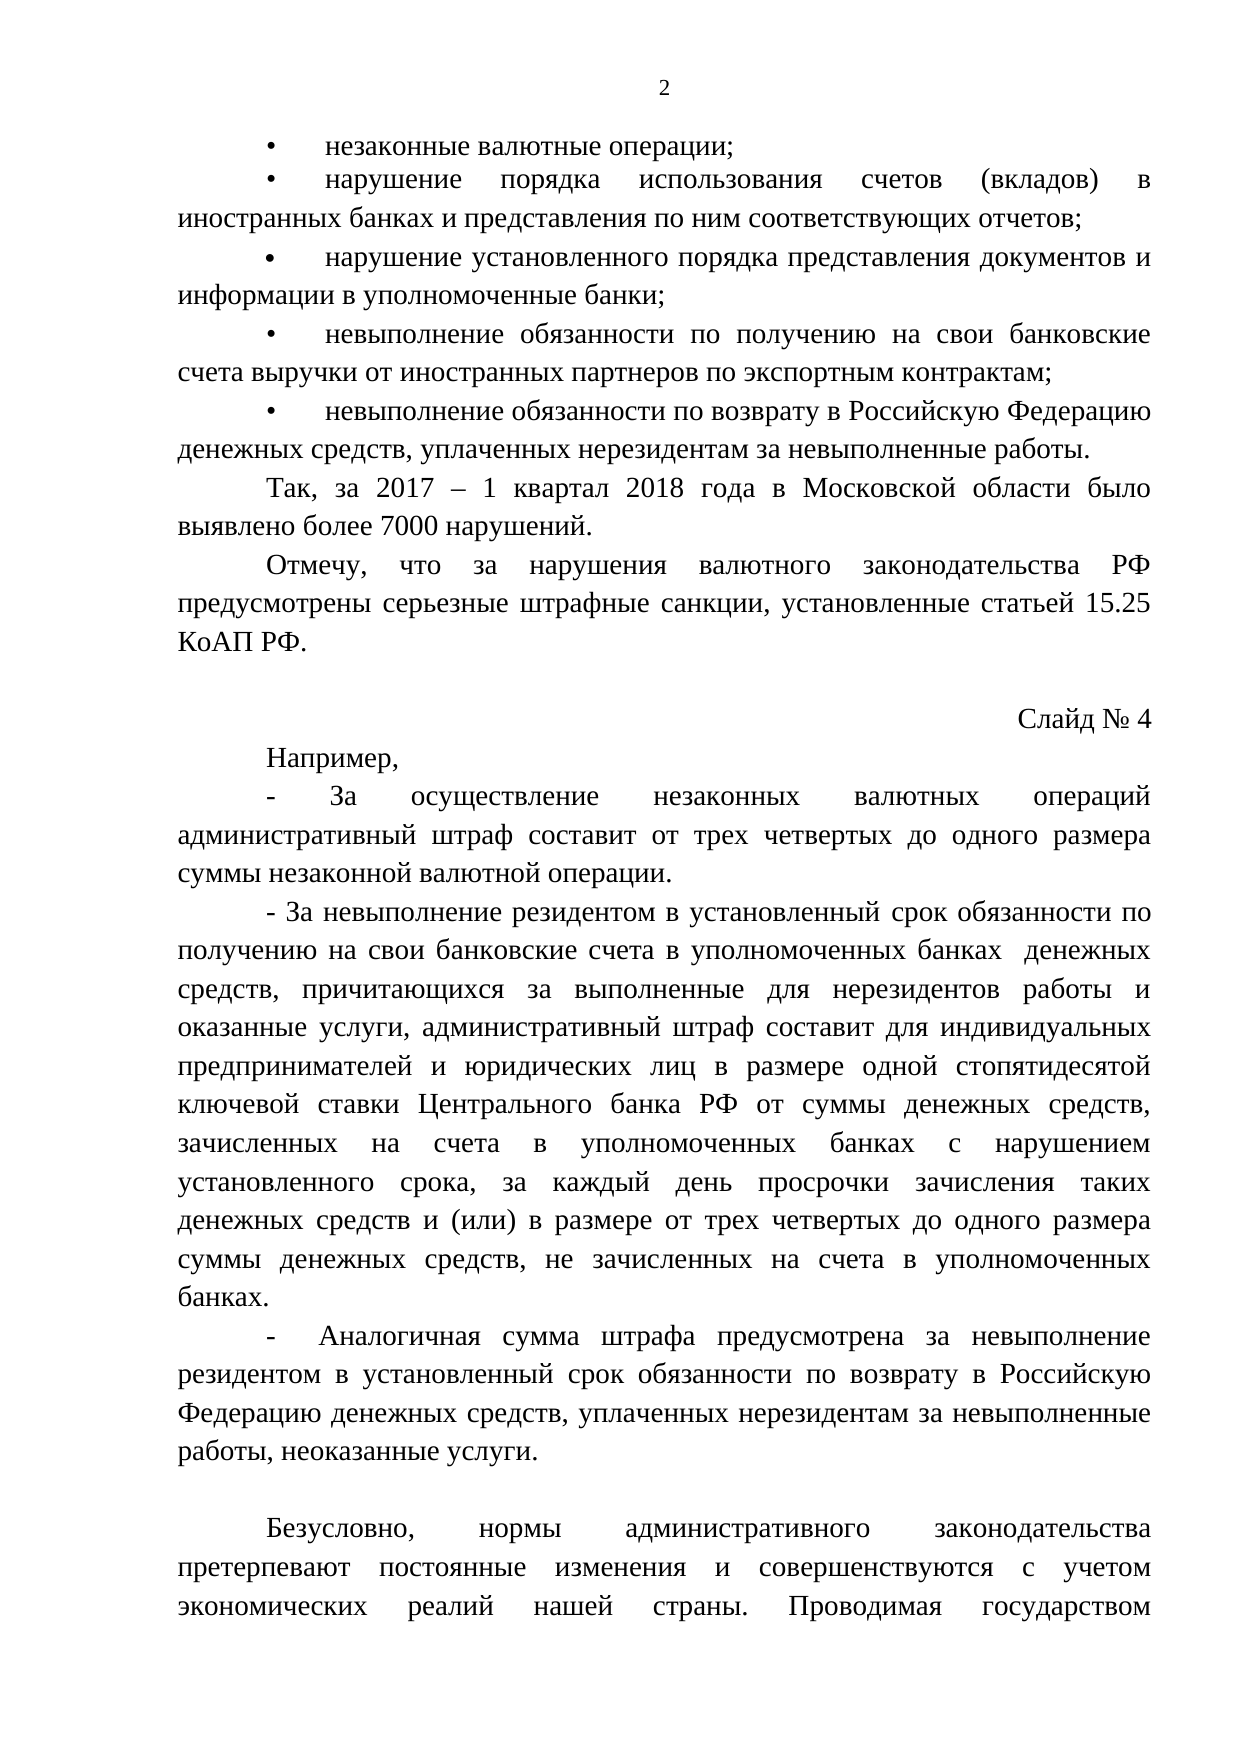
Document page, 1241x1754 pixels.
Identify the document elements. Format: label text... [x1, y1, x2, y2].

text Слайд № 4 [177, 701, 1152, 735]
list незаконные валютные операции; [177, 128, 1152, 162]
text Отмечу, что за нарушения валютного законодательства РФ предусмотрены серьезные штрафные санкции, установленные статьей 15.25 КоАП РФ. [177, 547, 1152, 658]
text Например, [177, 740, 1152, 773]
text Так, за 2017 – 1 квартал 2018 года в Московской области было выявлено более 7000 нарушений. [177, 470, 1152, 542]
text - За осуществление незаконных валютных операций административный штраф составит от трех четвертых до одного размера суммы незаконной валютной операции. [177, 778, 1152, 889]
list нарушение порядка использования счетов (вкладов) в иностранных банках и представления по ним соответствующих отчетов; [177, 162, 1152, 234]
text • невыполнение обязанности по возврату в Российскую Федерацию денежных средств, уплаченных нерезидентам за невыполненные работы. [177, 393, 1152, 465]
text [177, 1511, 1152, 1621]
text - Аналогичная сумма штрафа предусмотрена за невыполнение резидентом в установленный срок обязанности по возврату в Российскую Федерацию денежных средств, уплаченных нерезидентам за невыполненные работы, неоказанные услуги. [177, 1318, 1152, 1467]
list нарушение установленного порядка представления документов и информации в уполномоченные банки; [177, 239, 1152, 311]
list невыполнение обязанности по получению на свои банковские счета выручки от иностранных партнеров по экспортным контрактам; [177, 316, 1152, 388]
text - За невыполнение резидентом в установленный срок обязанности по получению на свои банковские счета в уполномоченных банках денежных средств, причитающихся за выполненные для нерезидентов работы и оказанные услуги, административный штраф составит для индивидуальных предпринимателей и юридических лиц в размере одной стопятидесятой ключевой ставки Центрального банка РФ от суммы денежных средств, зачисленных на счета в уполномоченных банках с нарушением установленного срока, за каждый день просрочки зачисления таких денежных средств и (или) в размере от трех четвертых до одного размера суммы денежных средств, не зачисленных на счета в уполномоченных банках. [177, 894, 1152, 1313]
